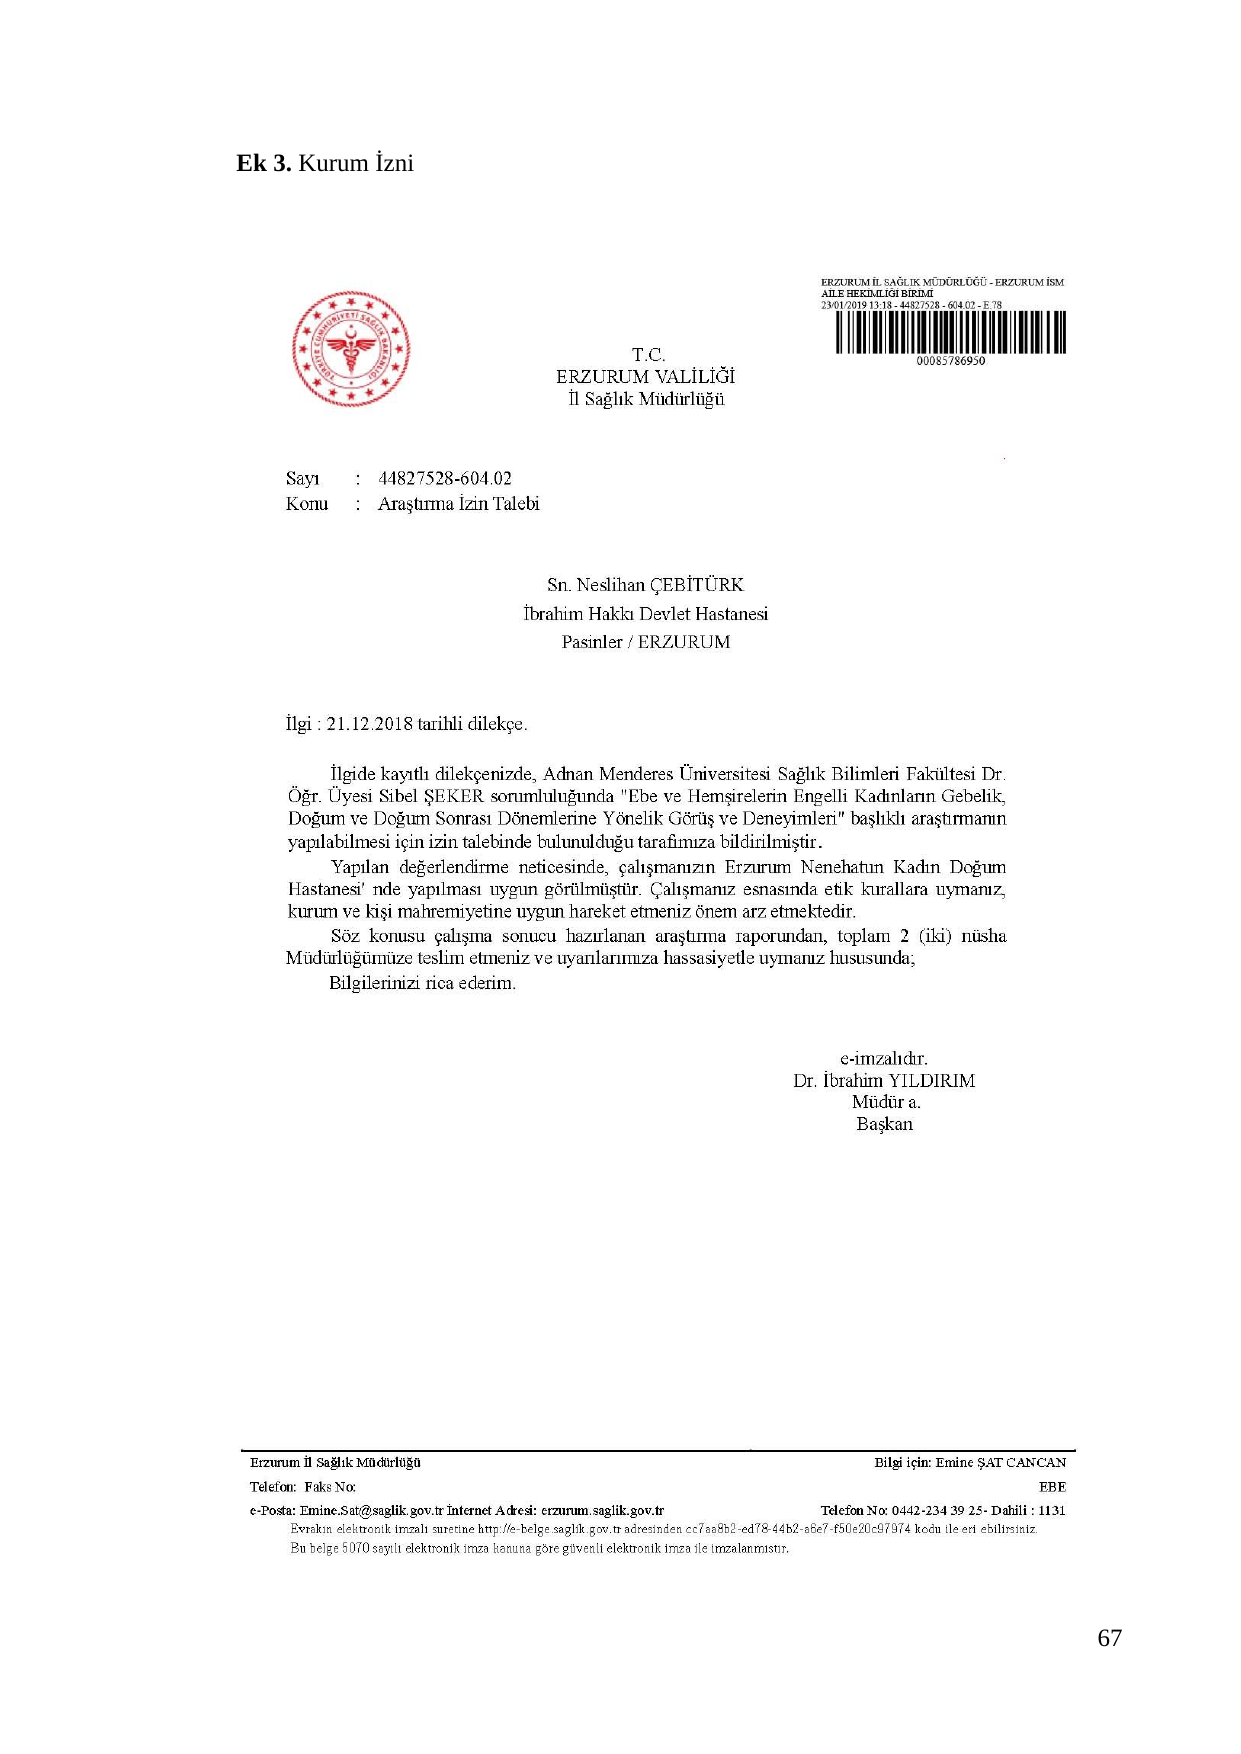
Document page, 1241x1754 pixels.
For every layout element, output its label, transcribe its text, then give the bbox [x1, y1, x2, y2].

picture [177, 244, 1123, 1581]
subtitle Ek 3. Kurum İzni [177, 148, 1122, 176]
